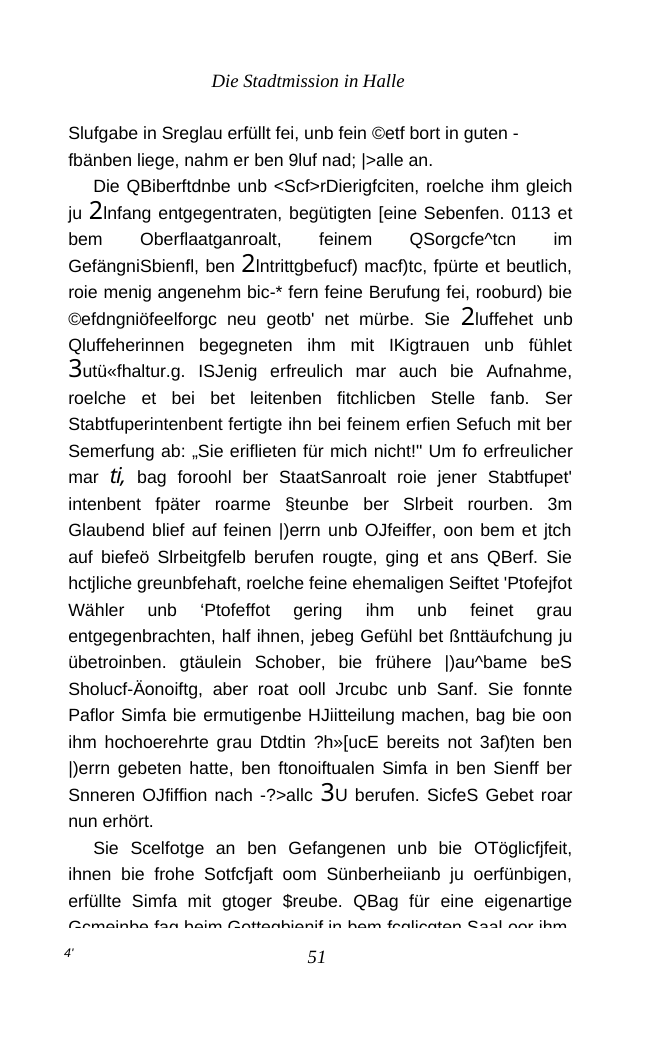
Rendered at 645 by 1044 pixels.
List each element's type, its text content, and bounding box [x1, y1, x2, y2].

text Slufgabe in Sreglau erfüllt fei, unb fein ©etf bort in guten -fbänben liege, nahm er ben 9luf nad; |>alle an. [68, 119, 573, 172]
text Sie Scelfotge an ben Gefangenen unb bie OTöglicfjfeit, ihnen bie frohe Sotfcfjaft oom Sünberheiianb ju oerfünbigen, erfüllte Simfa mit gtoger $reube. QBag für eine eigenartige Gcmeinbe fag beim Gottegbienjf in bem fcglicgten Saal oor ihm. Q3om Slltat unb oon bet Äanjel ger fonnte ber Geiflliche fdmtiiche Gefangenen [68, 833, 573, 927]
text Die QBiberftdnbe unb <Scf>rDierigfciten, roelche ihm gleich ju 2lnfang entgegentraten, begütigten [eine Sebenfen. 0113 et bem Oberflaatganroalt, feinem QSorgcfe^tcn im GefängniSbienfl, ben 2lntrittgbefucf) macf)tc, fpürte et beutlich, roie menig angenehm bic-* fern feine Berufung fei, rooburd) bie ©efdngniöfeelforgc neu geotb' net mürbe. Sie 2luffehet unb Qluffeherinnen begegneten ihm mit IKigtrauen unb fühlet 3utü«fhaltur.g. ISJenig erfreulich mar auch bie Aufnahme, roelche et bei bet leitenben fitchlicben Stelle fanb. Ser Stabtfuperintenbent fertigte ihn bei feinem erfien Sefuch mit ber Semerfung ab: „Sie eriflieten für mich nicht!" Um fo erfreulicher mar ti, bag foroohl ber StaatSanroalt roie jener Stabtfupet' intenbent fpäter roarme §teunbe ber Slrbeit rourben. 3m Glaubend blief auf feinen |)errn unb OJfeiffer, oon bem et jtch auf biefeö Slrbeitgfelb berufen rougte, ging et ans QBerf. Sie hctjliche greunbfehaft, roelche feine ehemaligen Seiftet 'Ptofejfot Wähler unb ‘Ptofeffot gering ihm unb feinet grau entgegenbrachten, half ihnen, jebeg Gefühl bet ßnttäufchung ju übetroinben. gtäulein Schober, bie frühere |)au^bame beS Sholucf-Äonoiftg, aber roat ooll Jrcubc unb Sanf. Sie fonnte Paflor Simfa bie ermutigenbe HJiitteilung machen, bag bie oon ihm hochoerehrte grau Dtdtin ?h»[ucE bereits not 3af)ten ben |)errn gebeten hatte, ben ftonoiftualen Simfa in ben Sienff ber Snneren OJfiffion nach -?>allc 3U berufen. SicfeS Gebet roar nun erhört. [68, 172, 573, 833]
text Die Stadtmission in Halle [211, 72, 405, 91]
text 51 [307, 949, 326, 968]
